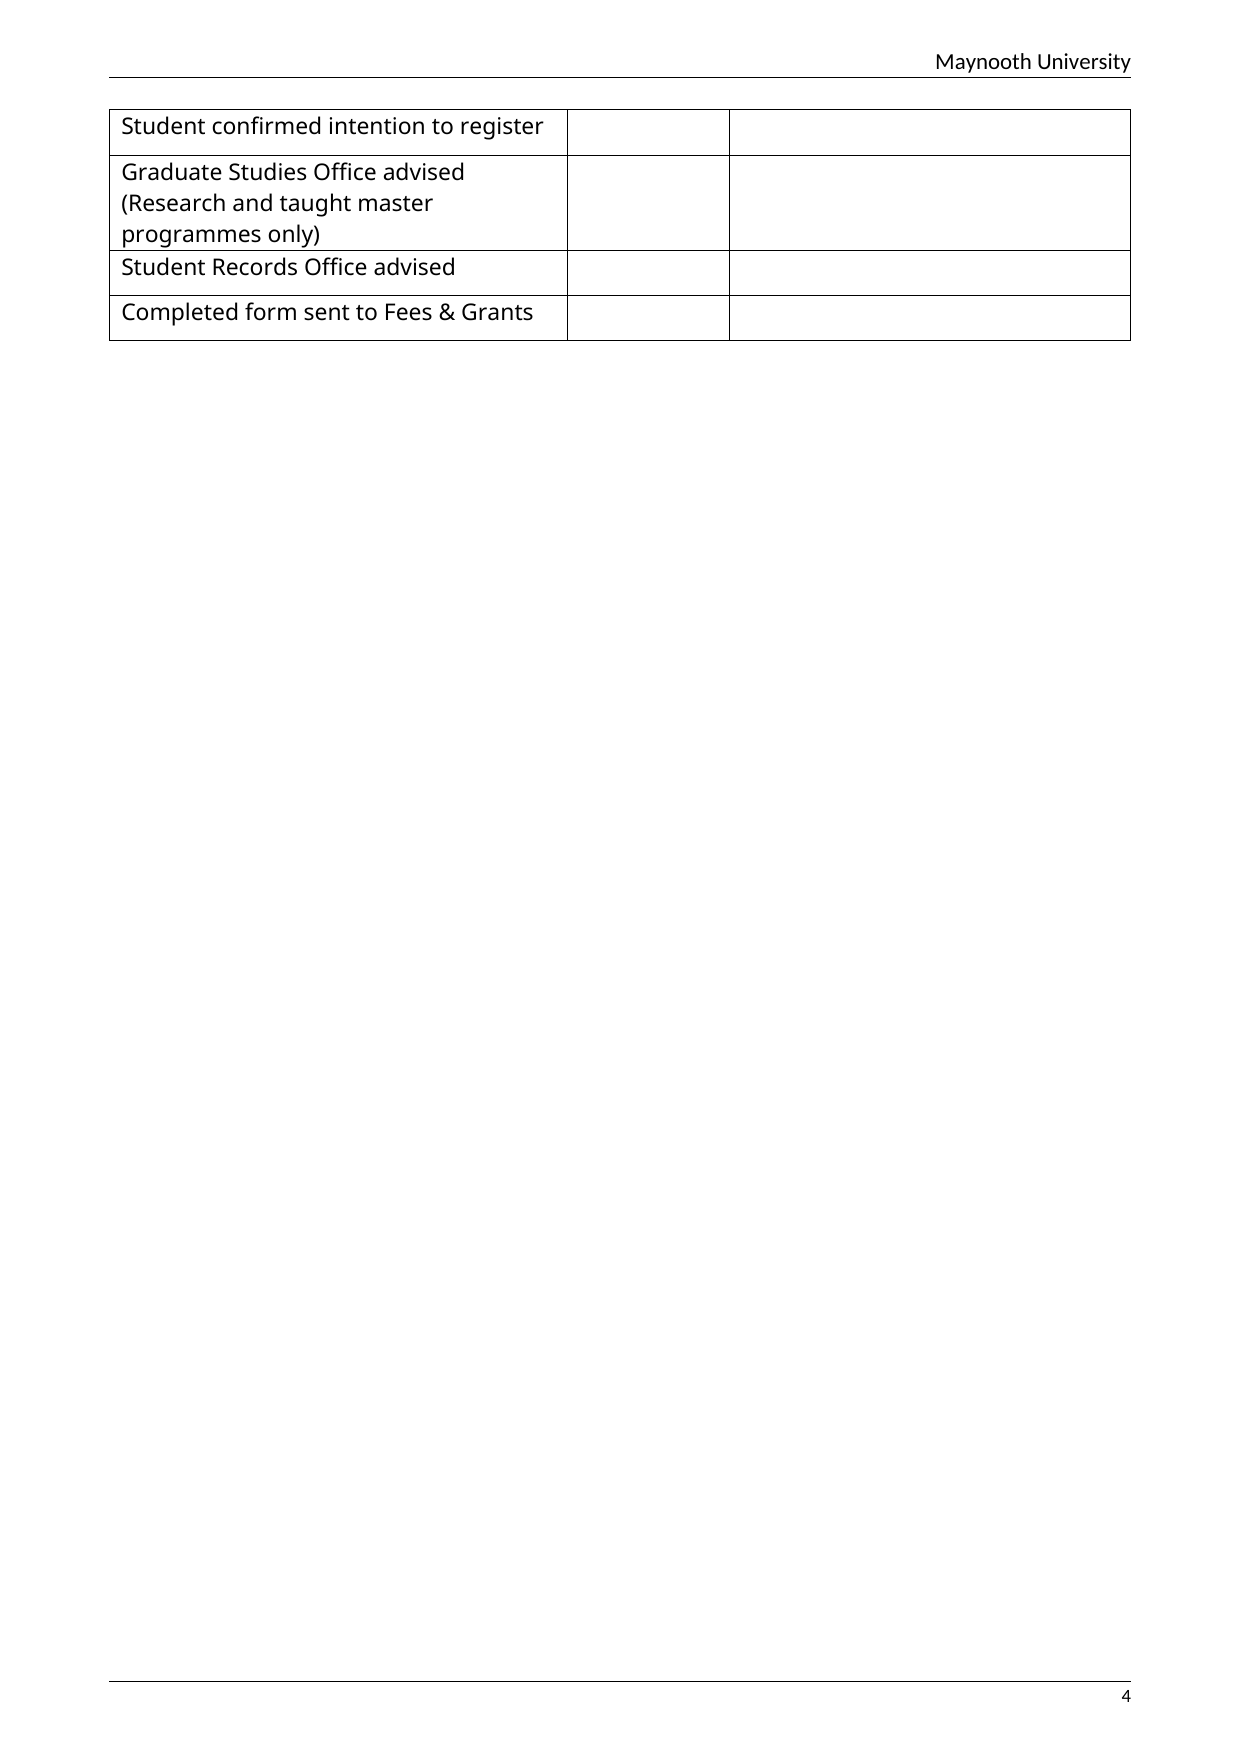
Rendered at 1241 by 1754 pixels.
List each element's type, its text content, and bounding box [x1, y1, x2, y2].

table_cell Student confirmed intention to register [110, 110, 567, 155]
table_cell [730, 251, 1130, 295]
table_cell [730, 156, 1130, 249]
table_cell Graduate Studies Office advised (Research and taught master programmes only) [110, 156, 567, 249]
table_cell [730, 110, 1130, 155]
table_cell [568, 156, 729, 249]
table_cell [568, 251, 729, 295]
table_cell [568, 296, 729, 340]
table_cell [568, 110, 729, 155]
table_cell Student Records Office advised [110, 251, 567, 295]
table_cell Completed form sent to Fees & Grants [110, 296, 567, 340]
table_cell [730, 296, 1130, 340]
